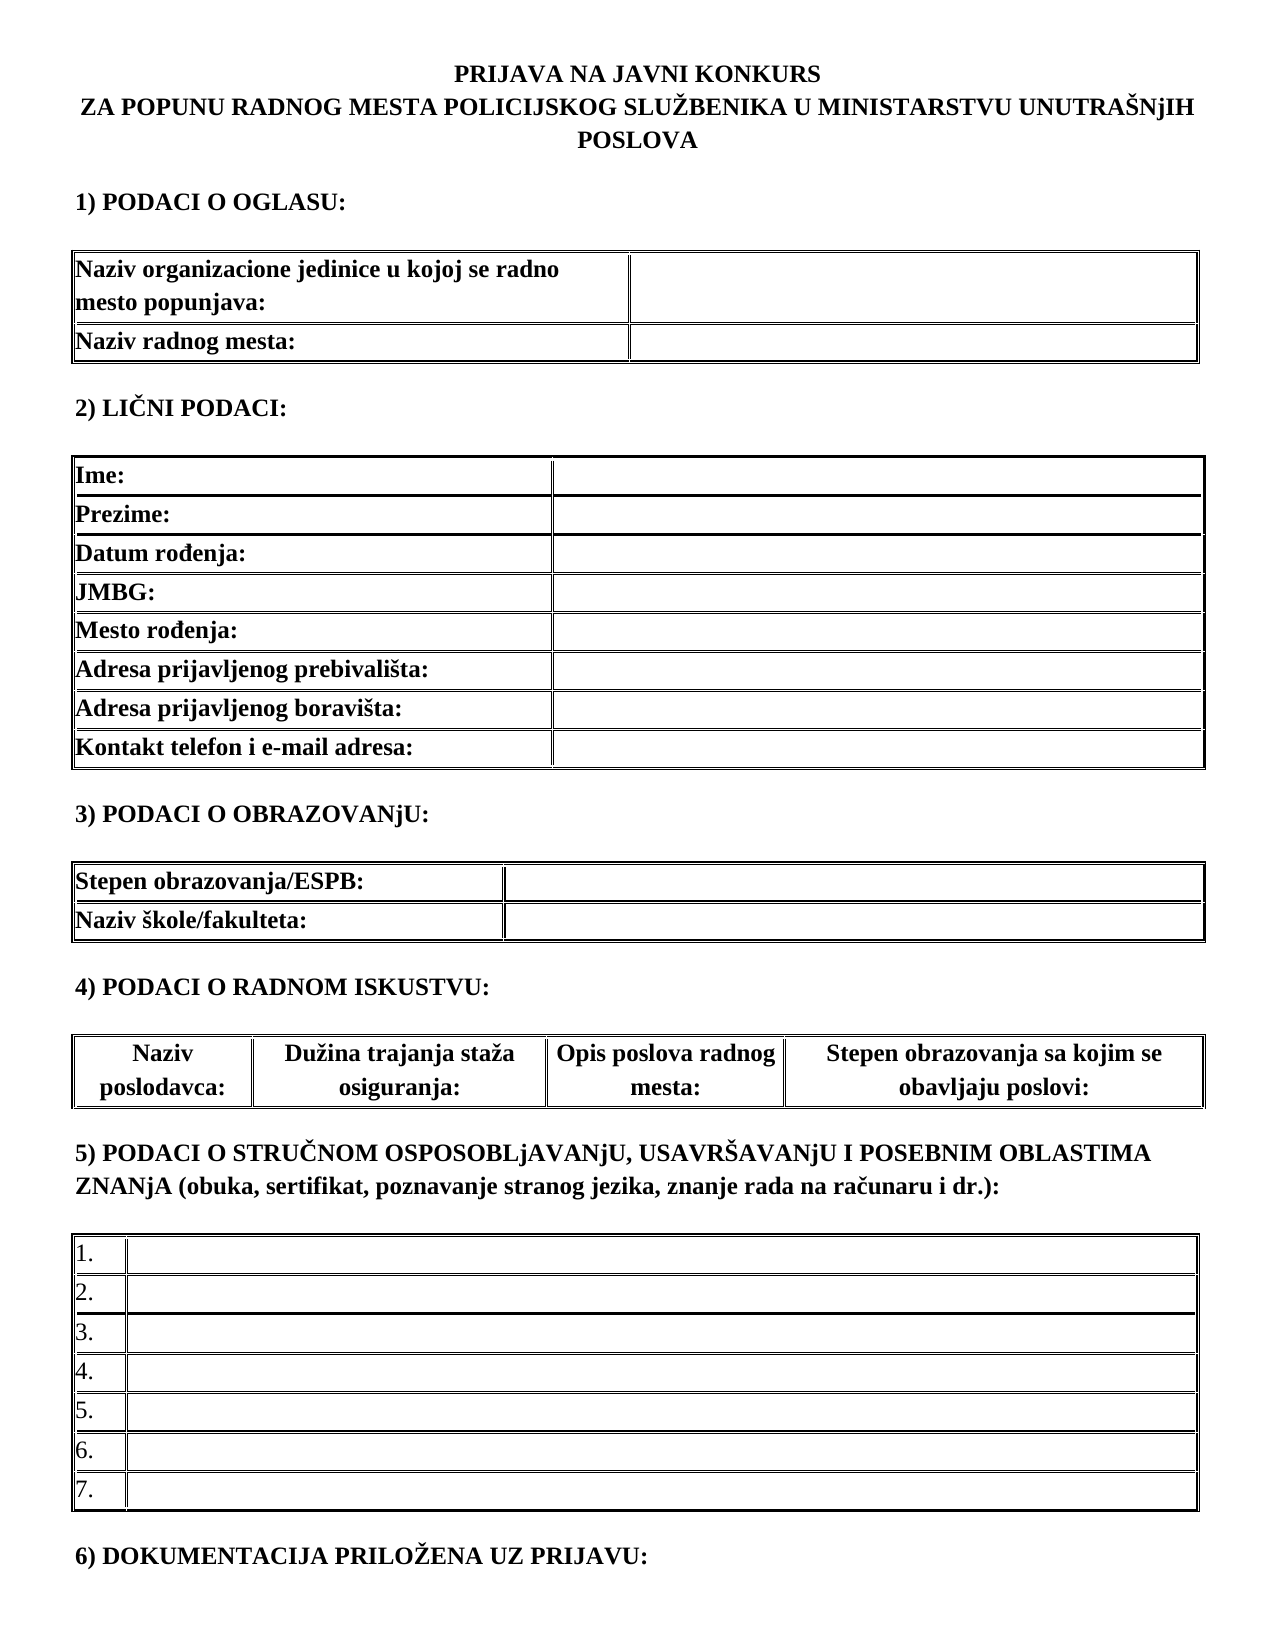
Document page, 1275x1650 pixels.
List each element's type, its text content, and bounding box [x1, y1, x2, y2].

text 2) LIČNI PODACI: [75, 393, 1200, 422]
table_cell Prezime: [75, 494, 551, 533]
table_cell [553, 572, 1204, 611]
table_cell [128, 1351, 1197, 1391]
table_cell 3. [75, 1312, 125, 1351]
table_header Ime: [75, 458, 552, 494]
text 4) PODACI O RADNOM ISKUSTVU: [75, 972, 1200, 1000]
table_cell JMBG: [73, 572, 552, 611]
table_cell [504, 900, 1204, 939]
table_cell [553, 728, 1204, 767]
table_header Opis poslova radnog mesta: [547, 1037, 784, 1106]
table_header Dužina trajanja staža osiguranja: [253, 1037, 547, 1106]
table_cell [554, 533, 1204, 572]
table_cell Adresa prijavlјenog prebivališta: [73, 650, 552, 689]
table_header [630, 253, 1196, 321]
table_cell Datum rođenja: [73, 533, 551, 572]
table_cell 4. [75, 1351, 125, 1391]
text 1) PODACI O OGLASU: [75, 187, 1200, 216]
text 5) PODACI O STRUČNOM OSPOSOBLjAVANјU, USAVRŠAVANјU I POSEBNIM OBLASTIMA ZNANјA (obuka, sertifikat, poznavanje stranog jezika, znanje rada na računaru i dr.): [75, 1138, 1200, 1200]
table_cell [127, 1273, 1198, 1312]
table_cell [128, 1312, 1196, 1351]
table_header Stepen obrazovanja/ESPB: [75, 863, 504, 900]
table_cell [128, 1430, 1197, 1469]
table_cell 6. [75, 1430, 125, 1469]
table_cell Naziv škole/fakulteta: [75, 900, 504, 939]
table_cell Adresa prijavlјenog boravišta: [73, 689, 552, 728]
table_cell [127, 1470, 1197, 1509]
table_cell [553, 611, 1204, 650]
text 6) DOKUMENTACIJA PRILOŽENA UZ PRIJAVU: [75, 1541, 1200, 1570]
text PRIJAVA NA JAVNI KONKURS ZA POPUNU RADNOG MESTA POLICIJSKOG SLUŽBENIKA U MINISTARSTVU UNUTRAŠNјIH POSLOVA [75, 59, 1200, 154]
table_cell [630, 321, 1197, 360]
table_header [127, 1237, 1196, 1273]
table_cell 2. [73, 1273, 127, 1312]
table_cell Naziv radnog mesta: [75, 321, 629, 360]
table_cell [127, 1391, 1198, 1430]
table_cell [553, 689, 1204, 728]
table_header [504, 865, 1203, 900]
table_cell Mesto rođenja: [73, 611, 552, 650]
table_header [553, 458, 1203, 494]
table_header Stepen obrazovanja sa kojim se obavlјaju poslovi: [785, 1037, 1202, 1106]
table_header 1. [75, 1237, 127, 1273]
table_cell [554, 494, 1203, 533]
table_cell [553, 650, 1204, 689]
table_header Naziv poslodavca: [75, 1037, 252, 1106]
table_cell 7. [75, 1470, 127, 1509]
table_cell 5. [73, 1391, 127, 1430]
table_header Naziv organizacione jedinice u kojoj se radno mesto popunjava: [75, 253, 629, 321]
text 3) PODACI O OBRAZOVANјU: [75, 799, 1200, 828]
table_cell Kontakt telefon i e-mail adresa: [73, 728, 552, 767]
